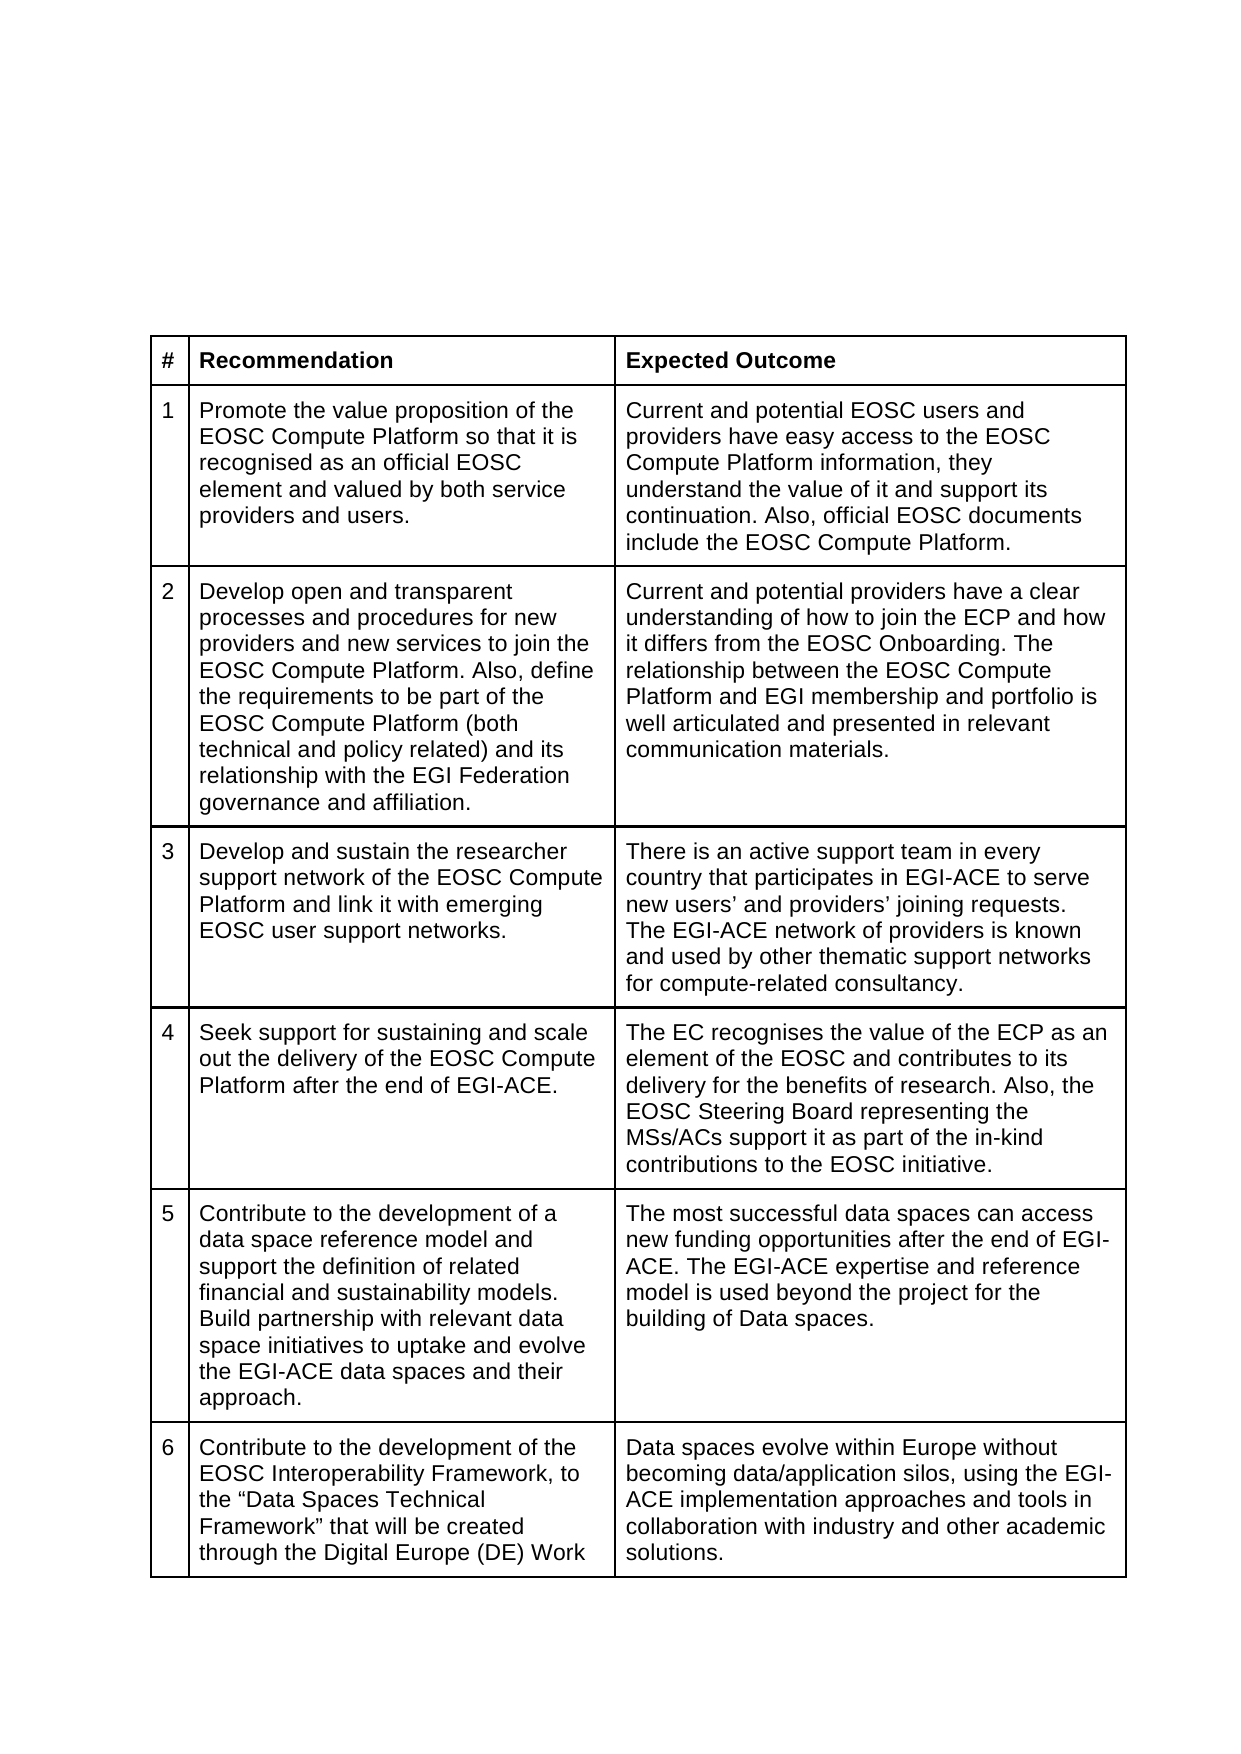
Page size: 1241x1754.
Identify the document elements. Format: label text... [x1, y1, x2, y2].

table_cell The most successful data spaces can access new funding opportunities after the end of EGI-ACE. The EGI-ACE expertise and reference model is used beyond the project for the building of Data spaces. [616, 1190, 1125, 1421]
table_cell Current and potential providers have a clear understanding of how to join the ECP and how it differs from the EOSC Onboarding. The relationship between the EOSC Compute Platform and EGI membership and portfolio is well articulated and presented in relevant communication materials. [616, 567, 1125, 825]
table_header Recommendation [190, 337, 614, 384]
table_cell There is an active support team in every country that participates in EGI-ACE to serve new users’ and providers’ joining requests. The EGI-ACE network of providers is known and used by other thematic support networks for compute-related consultancy. [616, 828, 1125, 1006]
table_cell Develop and sustain the researcher support network of the EOSC Compute Platform and link it with emerging EOSC user support networks. [190, 828, 614, 1006]
table_header Expected Outcome [616, 337, 1125, 384]
table_cell 1 [152, 386, 188, 565]
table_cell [616, 1423, 1125, 1576]
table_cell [190, 1423, 614, 1576]
table_cell The EC recognises the value of the ECP as an element of the EOSC and contributes to its delivery for the benefits of research. Also, the EOSC Steering Board representing the MSs/ACs support it as part of the in-kind contributions to the EOSC initiative. [616, 1009, 1125, 1187]
table_cell Current and potential EOSC users and providers have easy access to the EOSC Compute Platform information, they understand the value of it and support its continuation. Also, official EOSC documents include the EOSC Compute Platform. [616, 386, 1125, 565]
table_cell Contribute to the development of a data space reference model and support the definition of related financial and sustainability models. Build partnership with relevant data space initiatives to uptake and evolve the EGI-ACE data spaces and their approach. [190, 1190, 614, 1421]
table_cell 2 [152, 567, 188, 825]
table_cell 5 [152, 1190, 188, 1421]
table_cell 4 [152, 1009, 188, 1187]
table_cell 3 [152, 828, 188, 1006]
table_cell 6 [152, 1423, 188, 1576]
table_header # [152, 337, 188, 384]
table_cell Develop open and transparent processes and procedures for new providers and new services to join the EOSC Compute Platform. Also, define the requirements to be part of the EOSC Compute Platform (both technical and policy related) and its relationship with the EGI Federation governance and affiliation. [190, 567, 614, 825]
table_cell Promote the value proposition of the EOSC Compute Platform so that it is recognised as an official EOSC element and valued by both service providers and users. [190, 386, 614, 565]
table_cell Seek support for sustaining and scale out the delivery of the EOSC Compute Platform after the end of EGI-ACE. [190, 1009, 614, 1187]
